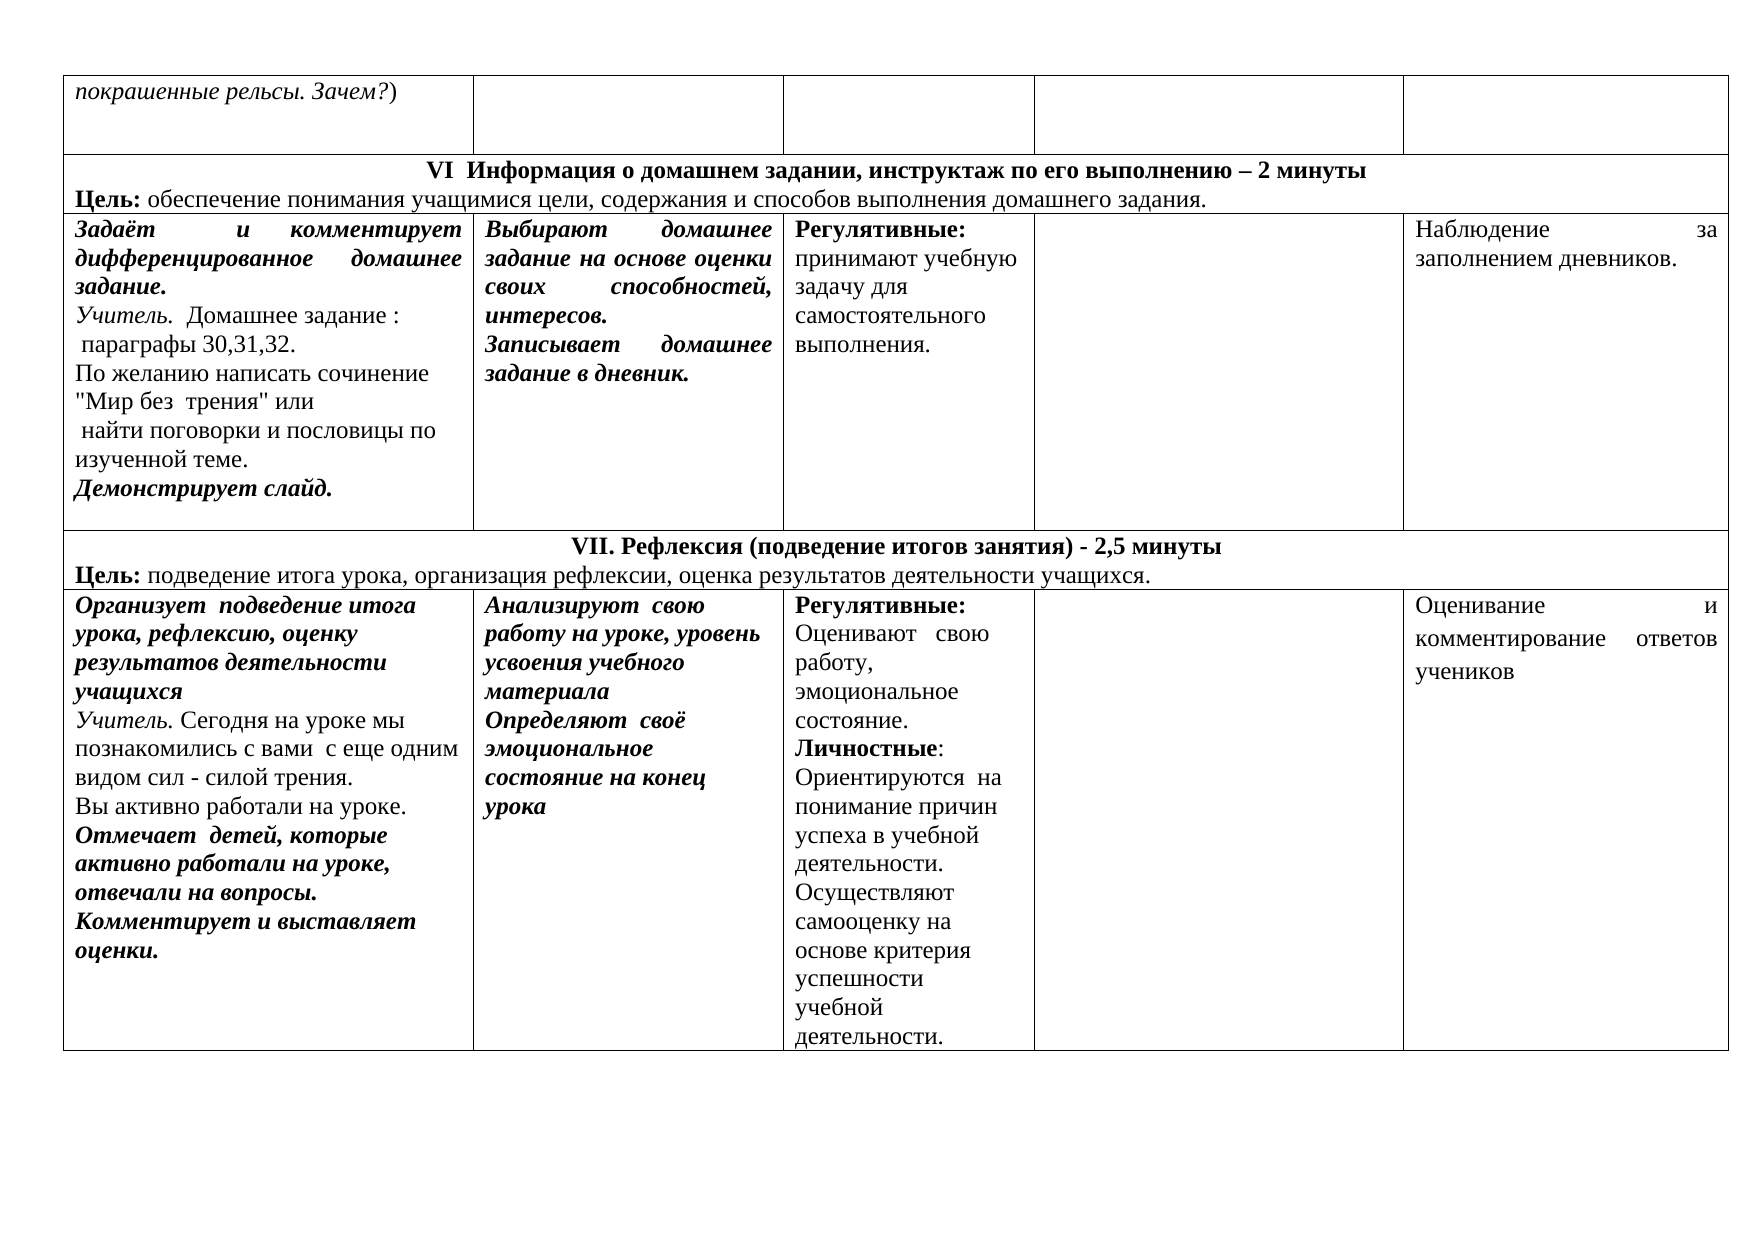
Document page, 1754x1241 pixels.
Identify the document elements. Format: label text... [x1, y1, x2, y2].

table_cell VII. Рефлексия (подведение итогов занятия) - 2,5 минуты Цель: подведение итога урока, организация рефлексии, оценка результатов деятельности учащихся. [64, 531, 1728, 589]
table_cell Регулятивные: принимают учебную задачу для самостоятельного выполнения. [784, 214, 1034, 530]
table_cell Выбирают домашнее задание на основе оценки своих способностей, интересов. Записывает домашнее задание в дневник. [474, 214, 783, 530]
table_cell Задаёт и комментирует дифференцированное домашнее задание. Учитель. Домашнее задание : параграфы 30,31,32. По желанию написать сочинение "Мир без трения" или найти поговорки и пословицы по изученной теме. Демонстрирует слайд. [64, 214, 473, 530]
table_cell VI Информация о домашнем задании, инструктаж по его выполнению – 2 минуты Цель: обеспечение понимания учащимися цели, содержания и способов выполнения домашнего задания. [64, 155, 1728, 213]
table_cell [474, 76, 783, 154]
table_cell [1035, 214, 1403, 530]
table_cell Организует подведение итога урока, рефлексию, оценку результатов деятельности учащихся Учитель. Сегодня на уроке мы познакомились с вами с еще одним видом сил - силой трения. Вы активно работали на уроке. Отмечает детей, которые активно работали на уроке, отвечали на вопросы. Комментирует и выставляет оценки. [64, 590, 473, 1050]
table_cell Оценивание и комментирование ответов учеников [1404, 590, 1728, 1050]
table_cell Анализируют свою работу на уроке, уровень усвоения учебного материала Определяют своё эмоциональное состояние на конец урока [474, 590, 783, 1050]
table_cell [784, 76, 1034, 154]
table_cell Регулятивные: Оценивают свою работу, эмоциональное состояние. Личностные: Ориентируются на понимание причин успеха в учебной деятельности. Осуществляют самооценку на основе критерия успешности учебной деятельности. [784, 590, 1034, 1050]
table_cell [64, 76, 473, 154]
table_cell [1404, 76, 1728, 154]
table_cell Наблюдение за заполнением дневников. [1404, 214, 1728, 530]
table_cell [1035, 76, 1403, 154]
table_cell [1035, 590, 1403, 1050]
